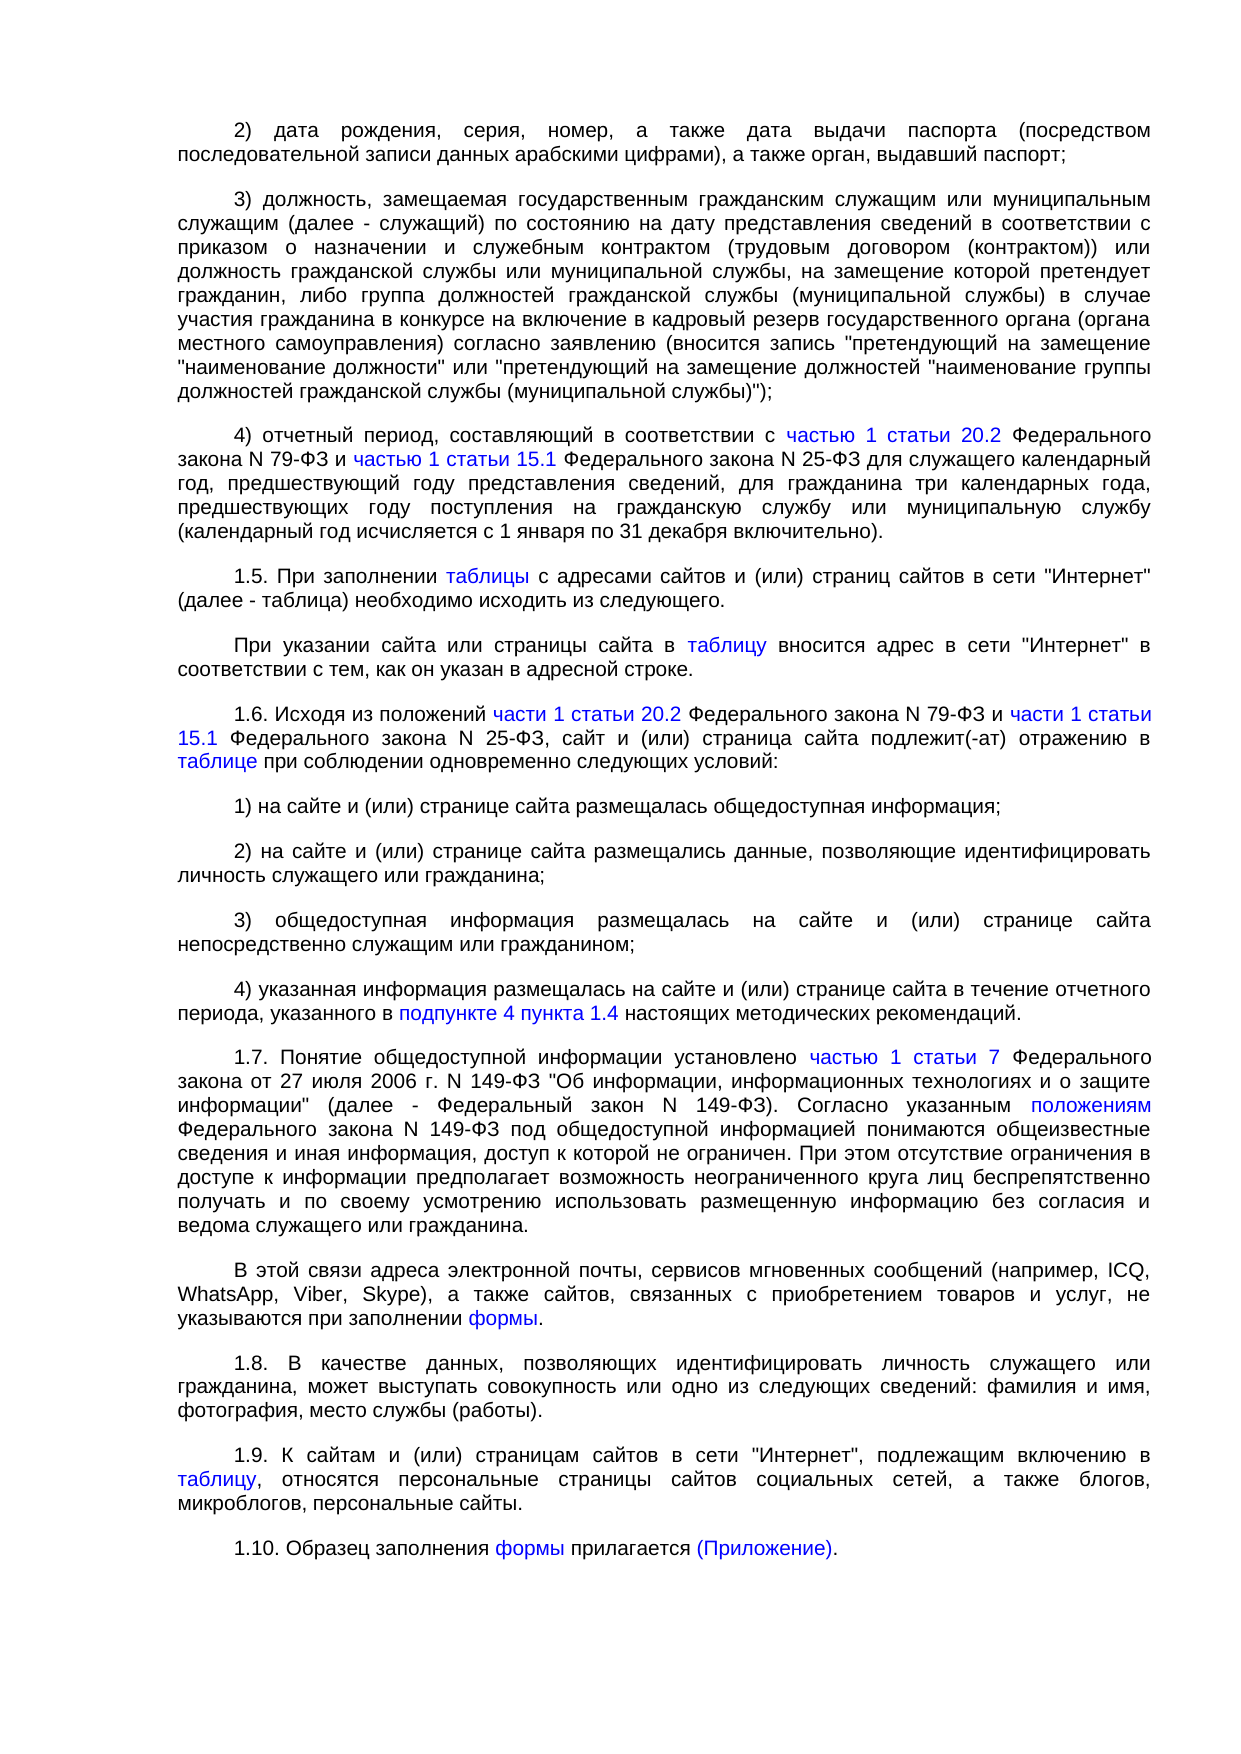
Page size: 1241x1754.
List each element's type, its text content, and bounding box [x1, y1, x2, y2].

text 4) указанная информация размещалась на сайте и (или) странице сайта в течение отчетного периода, указанного в подпункте 4 пункта 1.4 настоящих методических рекомендаций. [177, 976, 1152, 1024]
text 1.7. Понятие общедоступной информации установлено частью 1 статьи 7 Федерального закона от 27 июля 2006 г. N 149-ФЗ "Об информации, информационных технологиях и о защите информации" (далее - Федеральный закон N 149-ФЗ). Согласно указанным положениям Федерального закона N 149-ФЗ под общедоступной информацией понимаются общеизвестные сведения и иная информация, доступ к которой не ограничен. При этом отсутствие ограничения в доступе к информации предполагает возможность неограниченного круга лиц беспрепятственно получать и по своему усмотрению использовать размещенную информацию без согласия и ведома служащего или гражданина. [177, 1045, 1152, 1237]
text В этой связи адреса электронной почты, сервисов мгновенных сообщений (например, ICQ, WhatsApp, Viber, Skype), а также сайтов, связанных с приобретением товаров и услуг, не указываются при заполнении формы. [177, 1258, 1152, 1329]
text 3) должность, замещаемая государственным гражданским служащим или муниципальным служащим (далее - служащий) по состоянию на дату представления сведений в соответствии с приказом о назначении и служебным контрактом (трудовым договором (контрактом)) или должность гражданской службы или муниципальной службы, на замещение которой претендует гражданин, либо группа должностей гражданской службы (муниципальной службы) в случае участия гражданина в конкурсе на включение в кадровый резерв государственного органа (органа местного самоуправления) согласно заявлению (вносится запись "претендующий на замещение "наименование должности" или "претендующий на замещение должностей "наименование группы должностей гражданской службы (муниципальной службы)"); [177, 187, 1152, 402]
text 4) отчетный период, составляющий в соответствии с частью 1 статьи 20.2 Федерального закона N 79-ФЗ и частью 1 статьи 15.1 Федерального закона N 25-ФЗ для служащего календарный год, предшествующий году представления сведений, для гражданина три календарных года, предшествующих году поступления на гражданскую службу или муниципальную службу (календарный год исчисляется с 1 января по 31 декабря включительно). [177, 423, 1152, 543]
text 1.8. В качестве данных, позволяющих идентифицировать личность служащего или гражданина, может выступать совокупность или одно из следующих сведений: фамилия и имя, фотография, место службы (работы). [177, 1350, 1152, 1422]
text 1.9. К сайтам и (или) страницам сайтов в сети "Интернет", подлежащим включению в таблицу, относятся персональные страницы сайтов социальных сетей, а также блогов, микроблогов, персональные сайты. [177, 1443, 1152, 1515]
text При указании сайта или страницы сайта в таблицу вносится адрес в сети "Интернет" в соответствии с тем, как он указан в адресной строке. [177, 633, 1152, 681]
text 3) общедоступная информация размещалась на сайте и (или) странице сайта непосредственно служащим или гражданином; [177, 908, 1152, 956]
text 2) на сайте и (или) странице сайта размещались данные, позволяющие идентифицировать личность служащего или гражданина; [177, 839, 1152, 887]
text 1.5. При заполнении таблицы с адресами сайтов и (или) страниц сайтов в сети "Интернет" (далее - таблица) необходимо исходить из следующего. [177, 564, 1152, 612]
text 2) дата рождения, серия, номер, а также дата выдачи паспорта (посредством последовательной записи данных арабскими цифрами), а также орган, выдавший паспорт; [177, 118, 1152, 166]
text 1) на сайте и (или) странице сайта размещалась общедоступная информация; [177, 794, 1152, 818]
text 1.10. Образец заполнения формы прилагается (Приложение). [177, 1536, 1152, 1560]
text 1.6. Исходя из положений части 1 статьи 20.2 Федерального закона N 79-ФЗ и части 1 статьи 15.1 Федерального закона N 25-ФЗ, сайт и (или) страница сайта подлежит(-ат) отражению в таблице при соблюдении одновременно следующих условий: [177, 701, 1152, 773]
